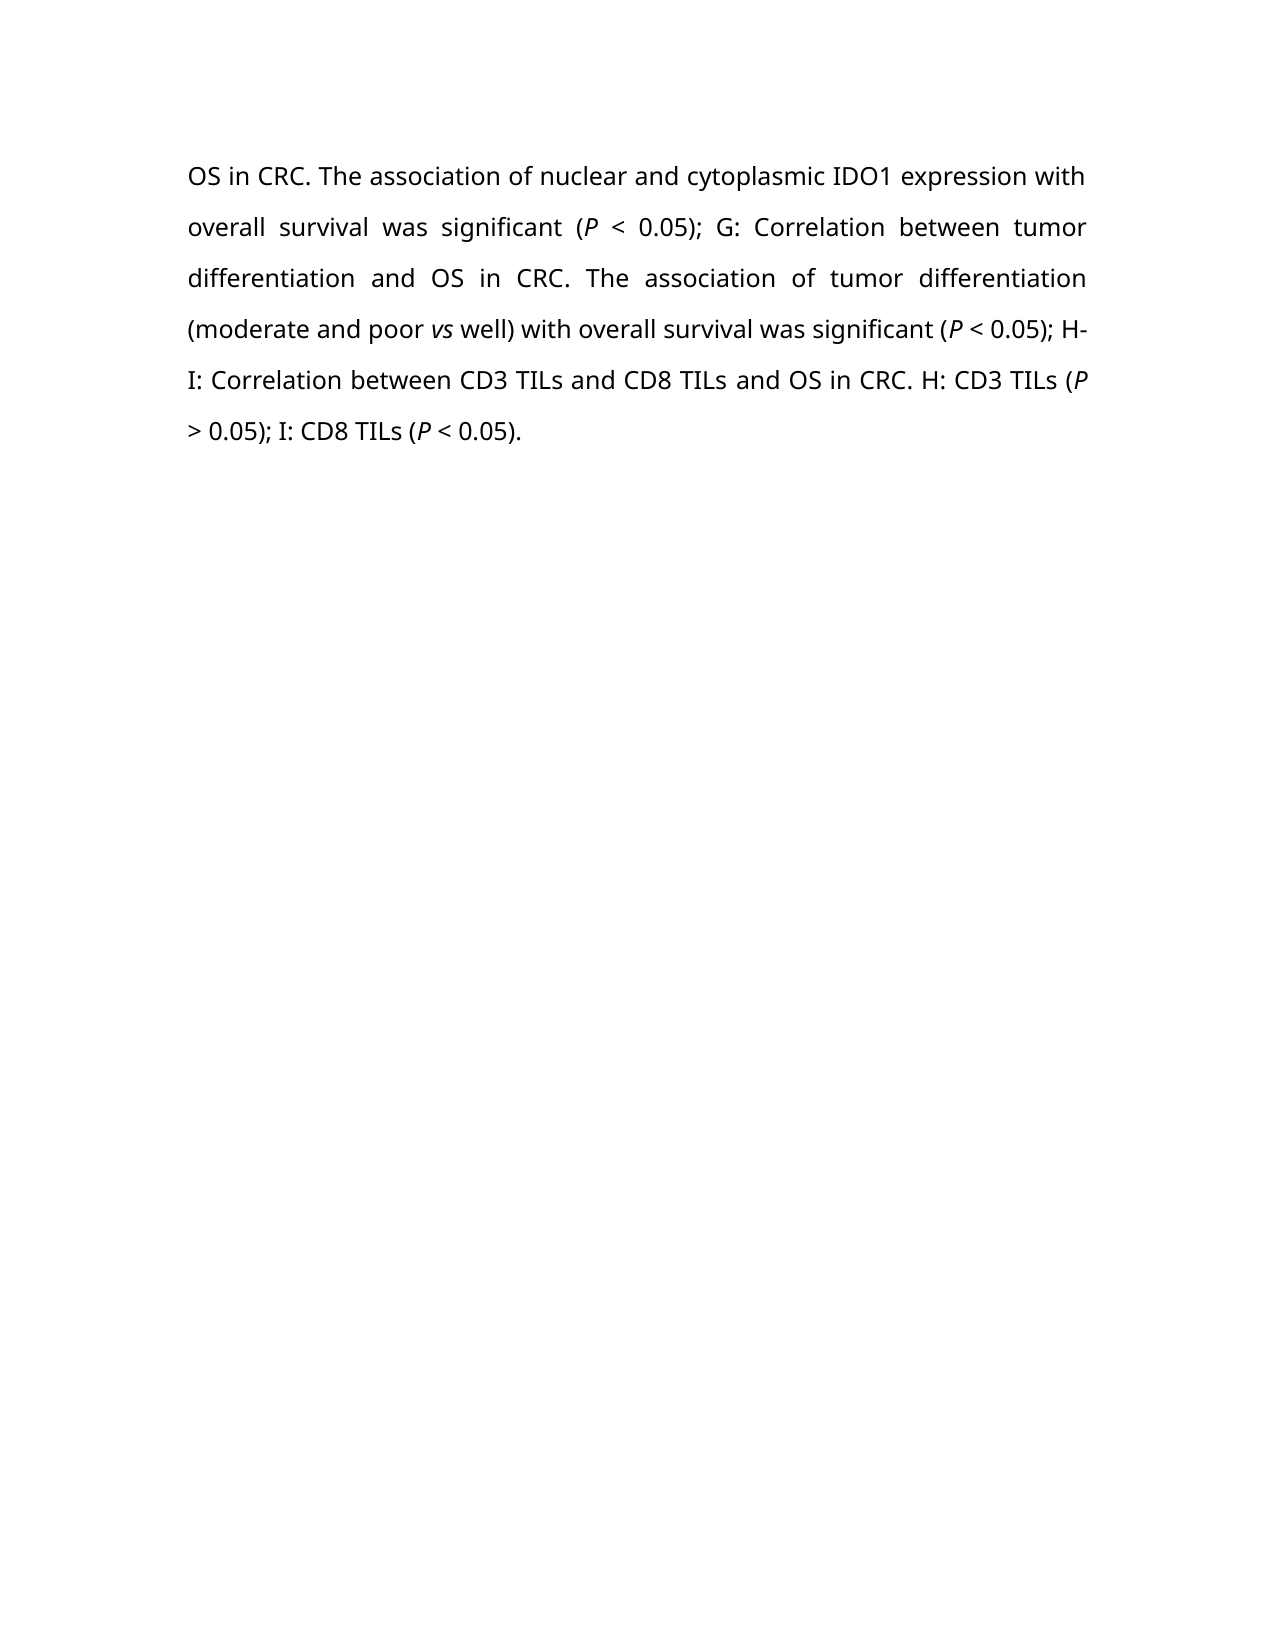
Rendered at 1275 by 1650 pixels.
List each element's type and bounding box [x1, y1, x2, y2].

text [187, 159, 1087, 448]
